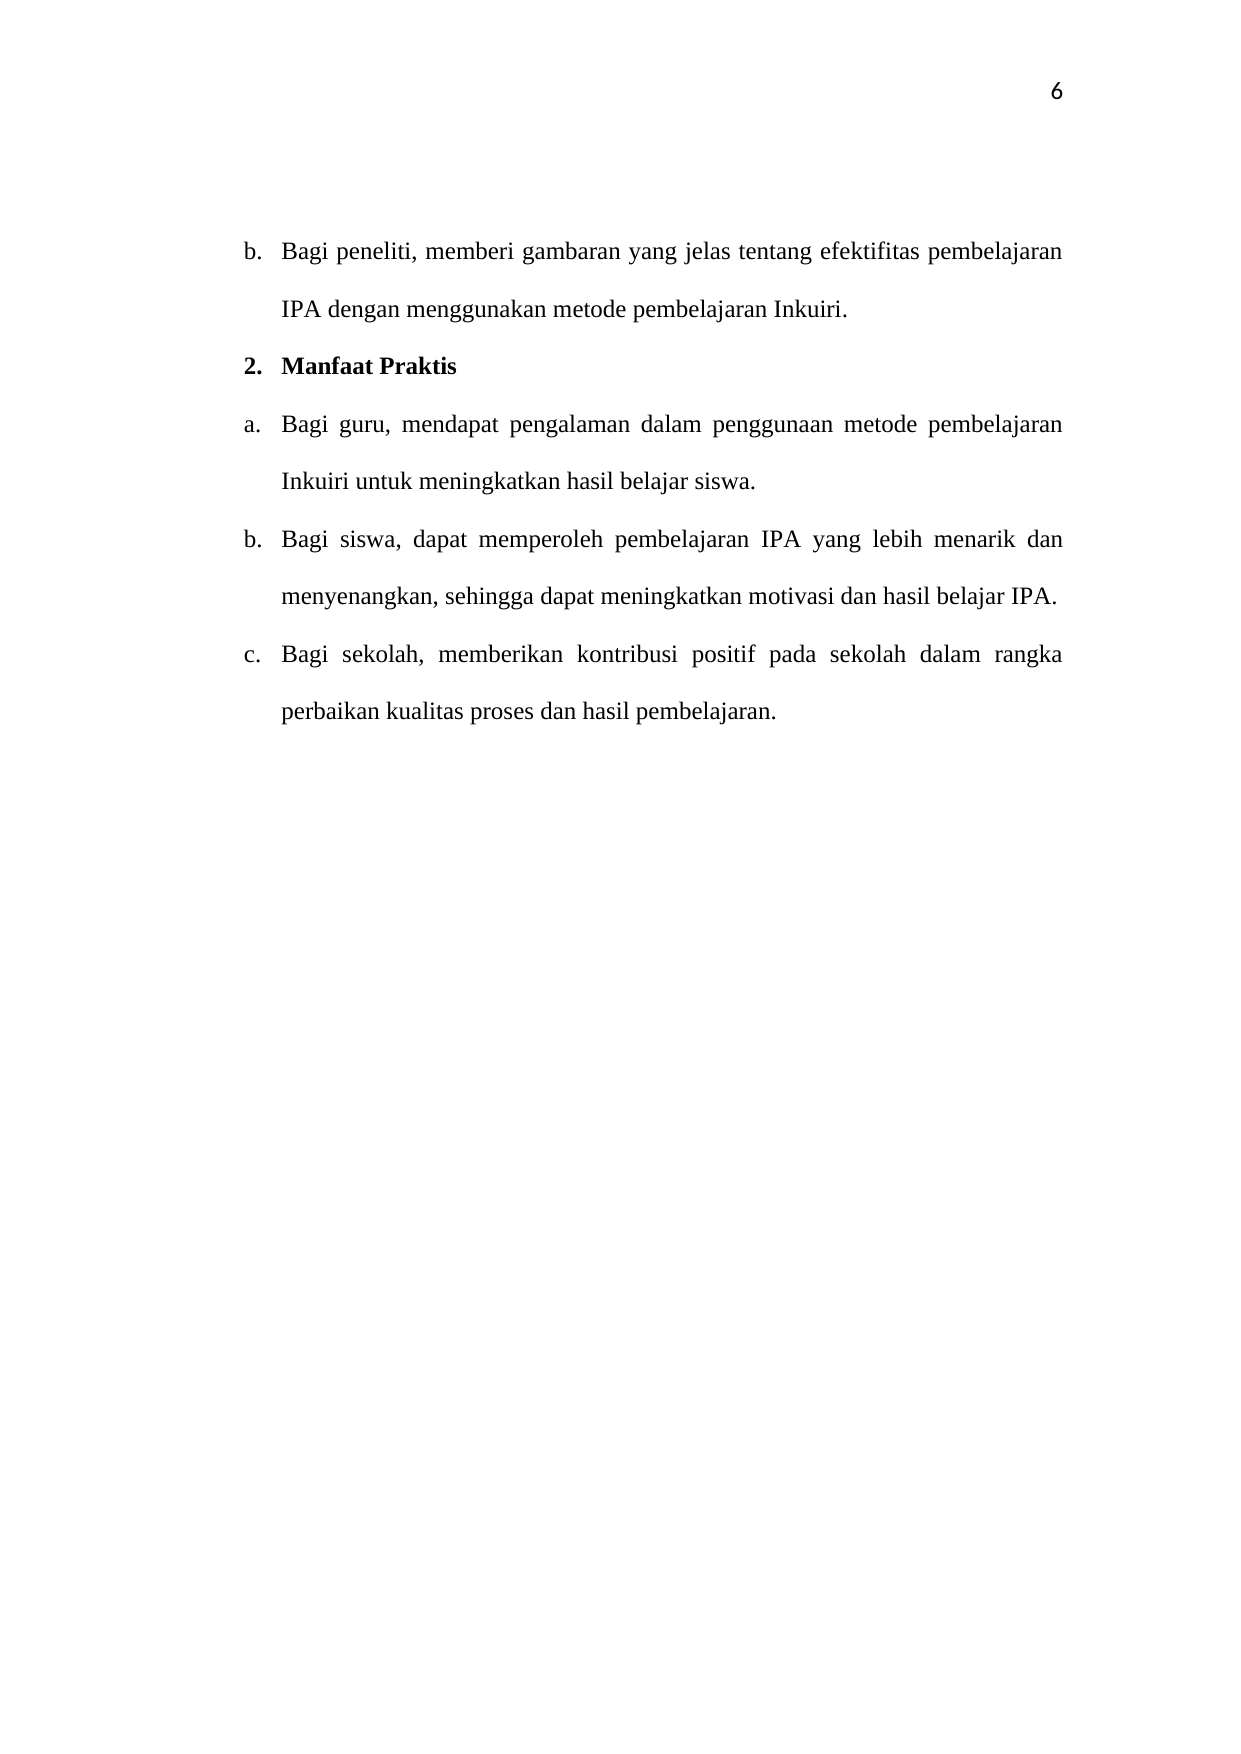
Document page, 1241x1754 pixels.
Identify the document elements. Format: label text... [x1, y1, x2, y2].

list Bagi guru, mendapat pengalaman dalam penggunaan metode pembelajaran Inkuiri untuk meningkatkan hasil belajar siswa. [244, 409, 1063, 495]
list Bagi peneliti, memberi gambaran yang jelas tentang efektifitas pembelajaran IPA dengan menggunakan metode pembelajaran Inkuiri. [244, 236, 1063, 322]
list Manfaat Praktis [244, 351, 1063, 380]
list Bagi siswa, dapat memperoleh pembelajaran IPA yang lebih menarik dan menyenangkan, sehingga dapat meningkatkan motivasi dan hasil belajar IPA. [244, 524, 1063, 610]
list Bagi sekolah, memberikan kontribusi positif pada sekolah dalam rangka perbaikan kualitas proses dan hasil pembelajaran. [244, 639, 1063, 725]
